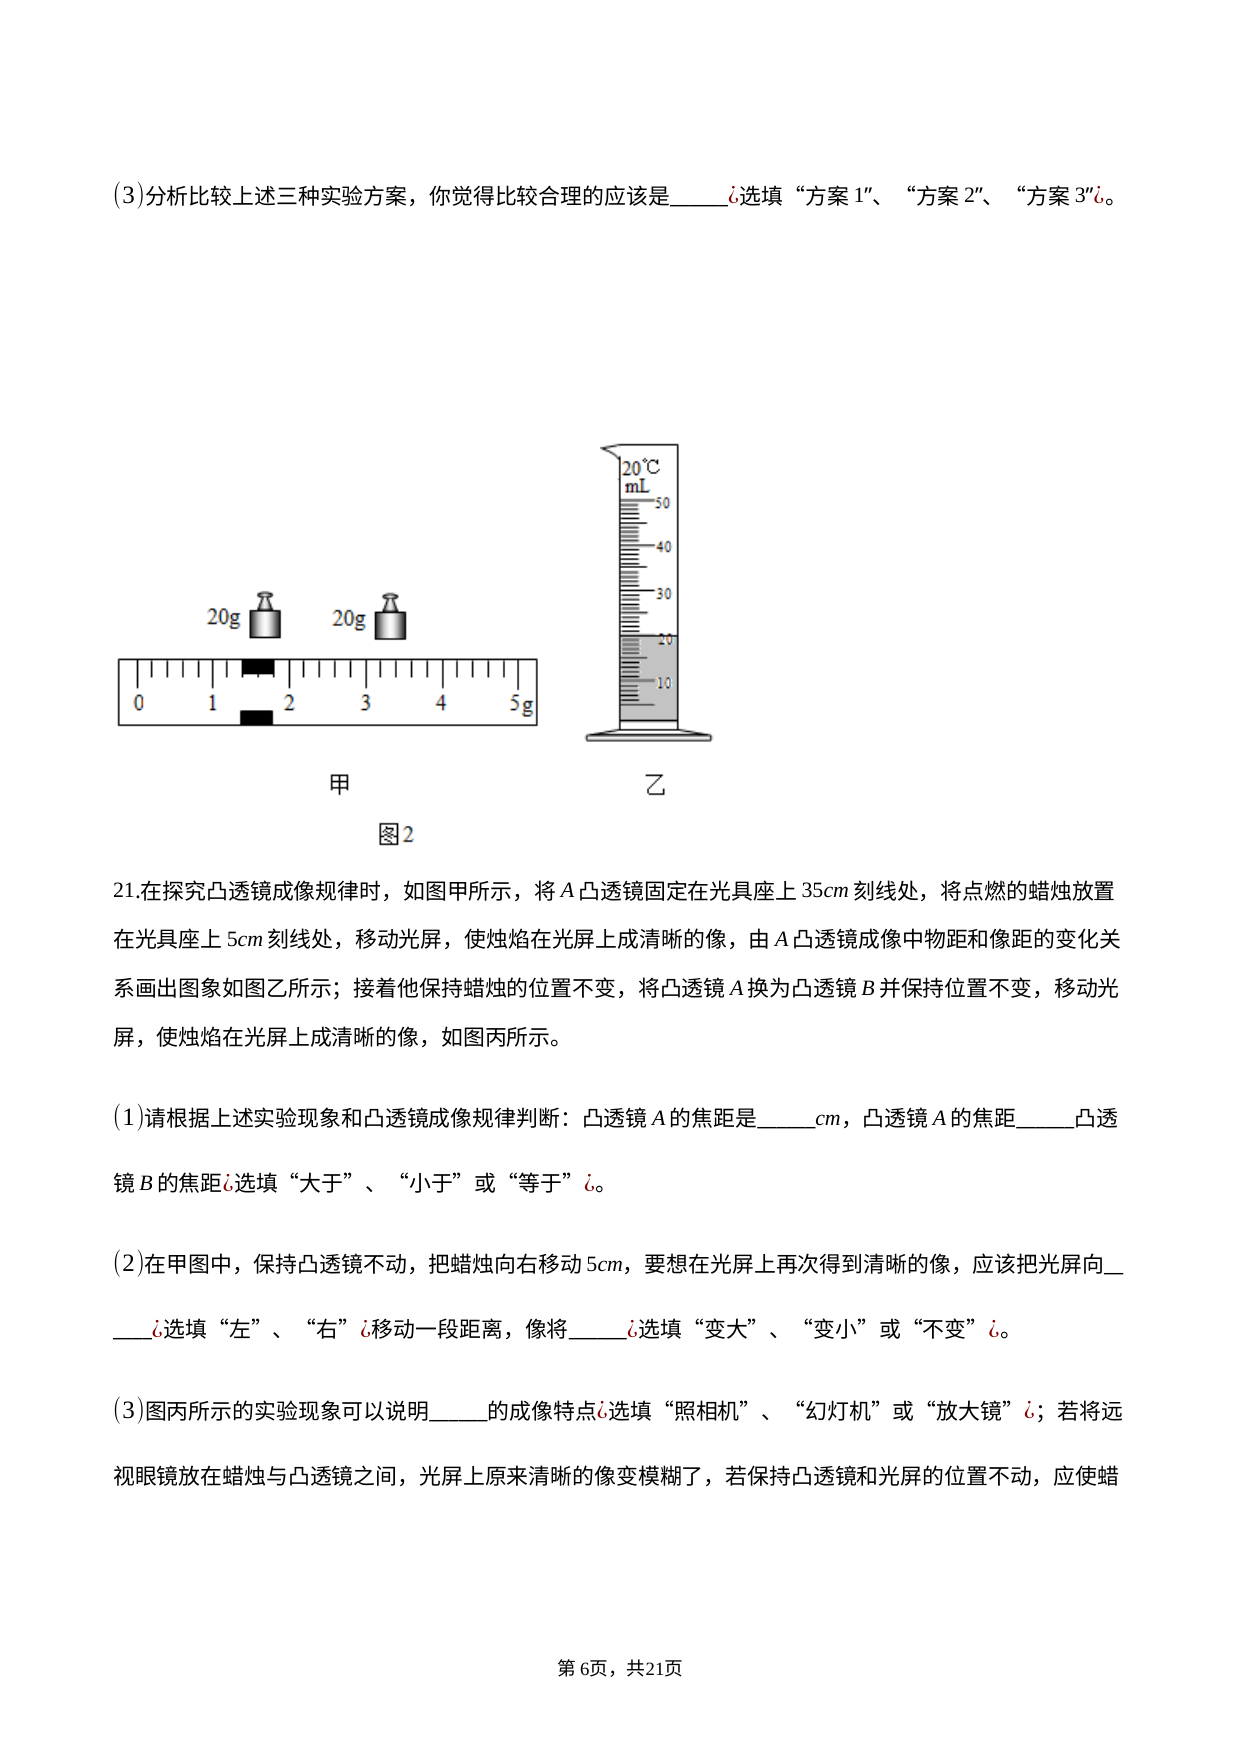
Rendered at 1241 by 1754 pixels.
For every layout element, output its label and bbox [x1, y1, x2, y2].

text [113, 873, 1127, 1491]
picture [112, 438, 718, 850]
text [113, 162, 1127, 861]
